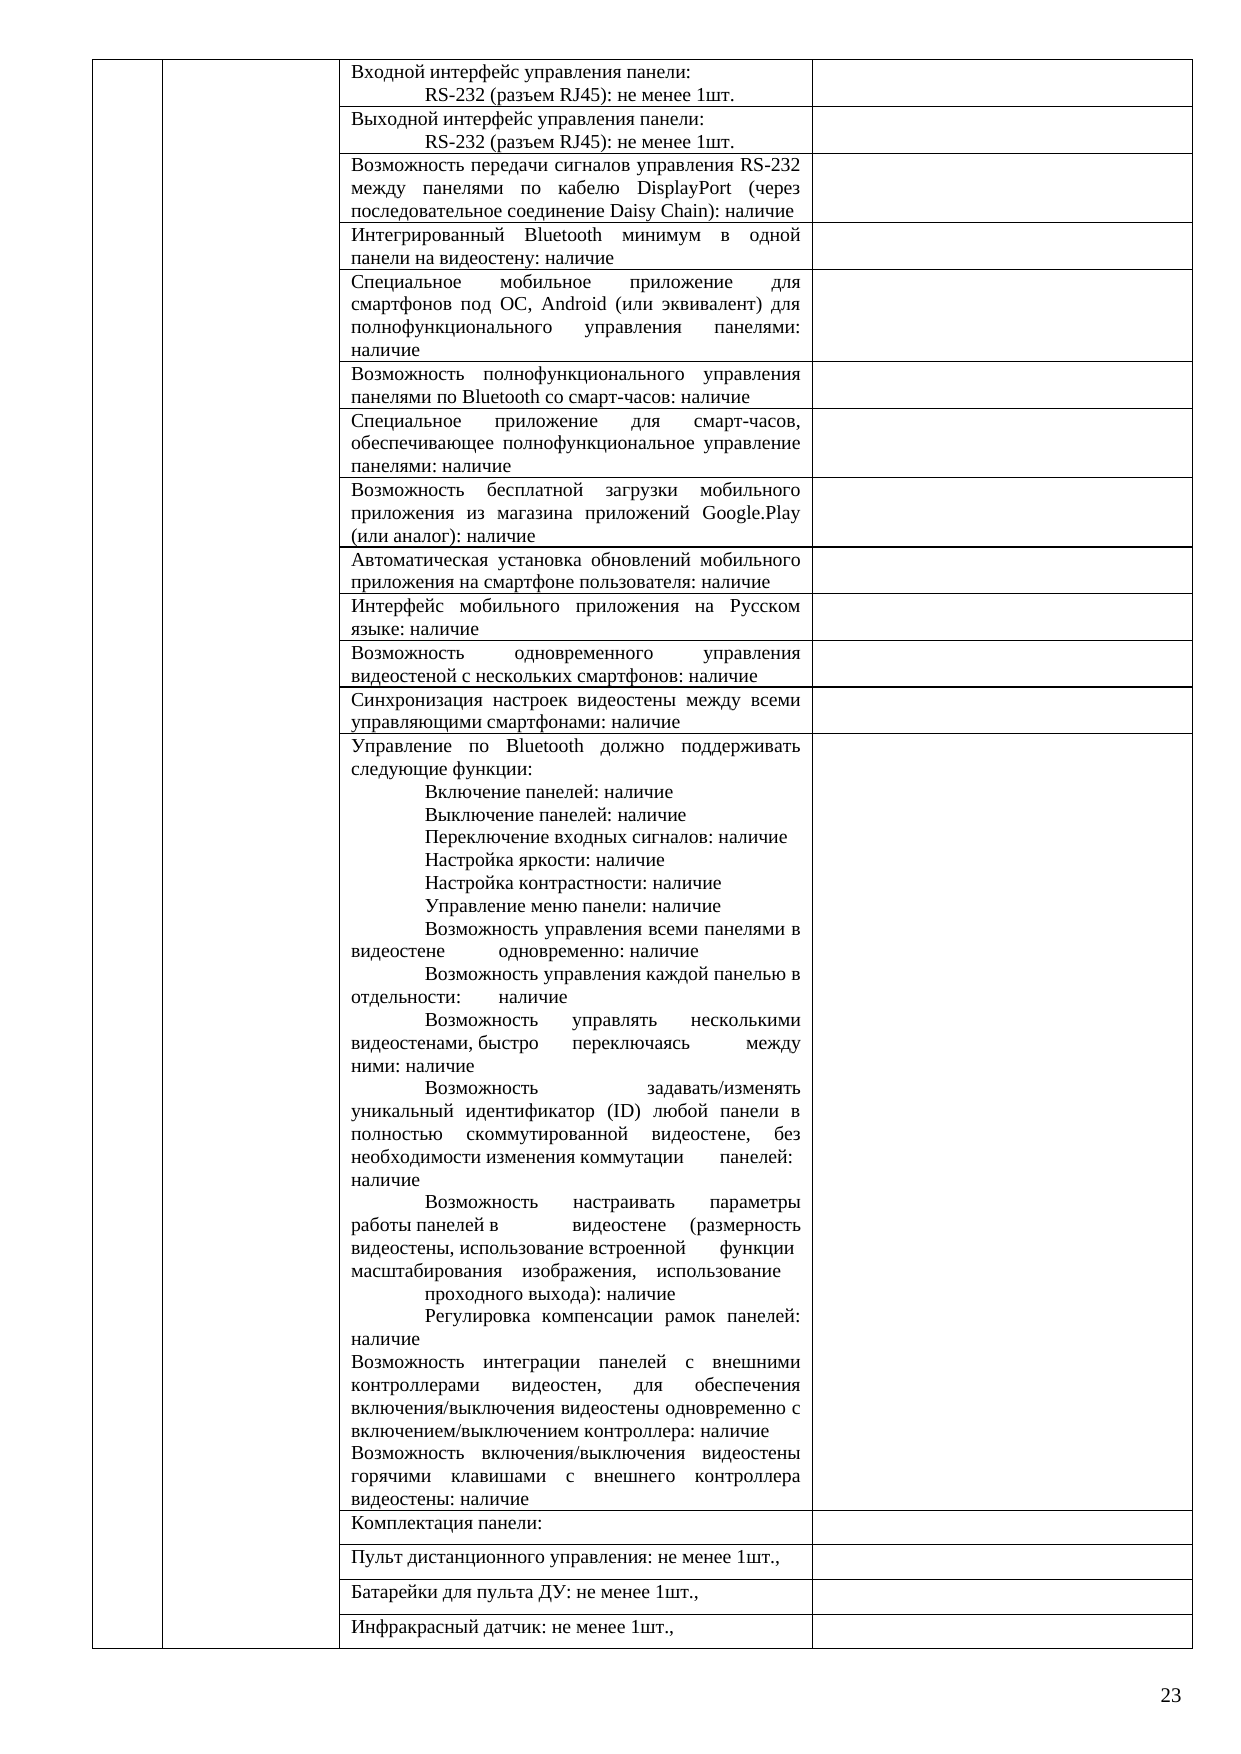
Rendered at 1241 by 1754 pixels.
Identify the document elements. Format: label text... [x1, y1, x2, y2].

table_cell [813, 594, 1192, 640]
table_cell [813, 223, 1192, 268]
table_cell Интегрированный Bluetooth минимум в одной панели на видеостену: наличие [340, 223, 812, 268]
table_cell [813, 60, 1192, 106]
table_cell [813, 688, 1192, 733]
table_cell [813, 478, 1192, 546]
table_cell [813, 1511, 1192, 1544]
table_cell Выходной интерфейс управления панели: RS-232 (разъем RJ45): не менее 1шт. [340, 107, 812, 152]
table_cell [813, 641, 1192, 686]
table_cell Входной интерфейс управления панели: RS-232 (разъем RJ45): не менее 1шт. [340, 60, 812, 106]
table_cell [813, 548, 1192, 593]
table_cell Инфракрасный датчик: не менее 1шт., [340, 1615, 812, 1648]
table_cell Комплектация панели: [340, 1511, 812, 1544]
table_cell [813, 154, 1192, 222]
table_cell [813, 734, 1192, 1510]
table_cell Возможность одновременного управления видеостеной с нескольких смартфонов: наличие [340, 641, 812, 686]
table_cell Управление по Bluetooth должно поддерживать следующие функции: Включение панелей: наличие Выключение панелей: наличие Переключение входных сигналов: наличие Настройка яркости: наличие Настройка контрастности: наличие Управление меню панели: наличие Возможность управления всеми панелями в видеостене одновременно: наличие Возможность управления каждой панелью в отдельности: наличие Возможность управлять несколькими видеостенами, быстро переключаясь между ними: наличие Возможность задавать/изменять уникальный идентификатор (ID) любой панели в полностью скоммутированной видеостене, без необходимости изменения коммутации панелей: наличие Возможность настраивать параметры работы панелей в видеостене (размерность видеостены, использование встроенной функции масштабирования изображения, использование проходного выхода): наличие Регулировка компенсации рамок панелей: наличие Возможность интеграции панелей с внешними контроллерами видеостен, для обеспечения включения/выключения видеостены одновременно с включением/выключением контроллера: наличие Возможность включения/выключения видеостены горячими клавишами с внешнего контроллера видеостены: наличие [340, 734, 812, 1510]
table_cell Интерфейс мобильного приложения на Русском языке: наличие [340, 594, 812, 640]
table_cell Пульт дистанционного управления: не менее 1шт., [340, 1545, 812, 1579]
table_cell Синхронизация настроек видеостены между всеми управляющими смартфонами: наличие [340, 688, 812, 733]
table_cell [813, 107, 1192, 152]
table_cell Автоматическая установка обновлений мобильного приложения на смартфоне пользователя: наличие [340, 548, 812, 593]
table_cell Батарейки для пульта ДУ: не менее 1шт., [340, 1580, 812, 1613]
table_cell [813, 362, 1192, 407]
table_cell [813, 1580, 1192, 1613]
table_cell Возможность полнофункционального управления панелями по Bluetooth со смарт-часов: наличие [340, 362, 812, 407]
table_cell Возможность передачи сигналов управления RS-232 между панелями по кабелю DisplayPort (через последовательное соединение Daisy Chain): наличие [340, 154, 812, 222]
table_cell [813, 1615, 1192, 1648]
table_cell [813, 409, 1192, 477]
table_cell [813, 1545, 1192, 1579]
table_cell [813, 270, 1192, 361]
table_cell Специальное мобильное приложение для смартфонов под ОС, Android (или эквивалент) для полнофункционального управления панелями: наличие [340, 270, 812, 361]
table_cell Возможность бесплатной загрузки мобильного приложения из магазина приложений Google.Play (или аналог): наличие [340, 478, 812, 546]
table_cell Специальное приложение для смарт-часов, обеспечивающее полнофункциональное управление панелями: наличие [340, 409, 812, 477]
